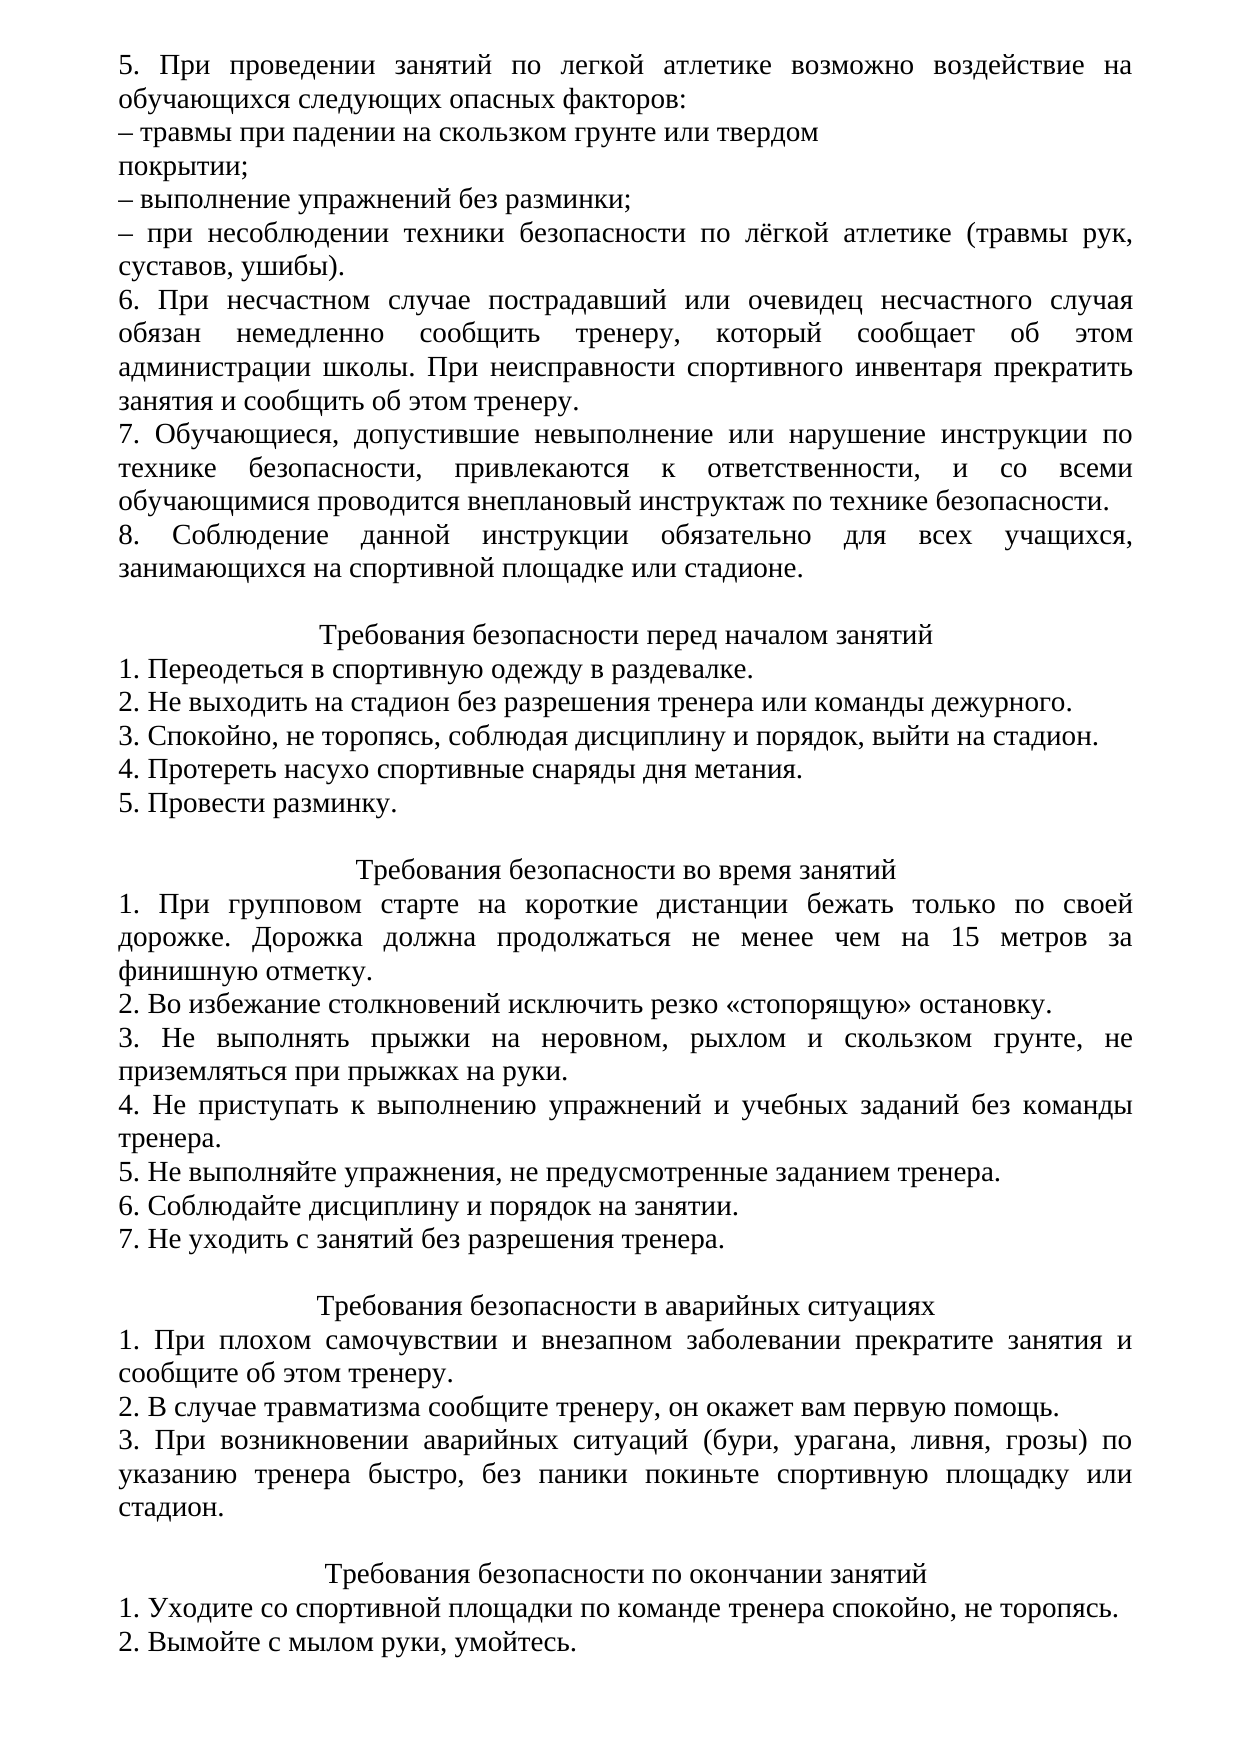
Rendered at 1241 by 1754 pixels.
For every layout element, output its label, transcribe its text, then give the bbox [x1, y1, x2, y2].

text – выполнение упражнений без разминки; [118, 181, 1134, 215]
text – травмы при падении на скользком грунте или твердом [118, 114, 1134, 148]
text 6. Соблюдайте дисциплину и порядок на занятии. [118, 1188, 1134, 1221]
text 1. Переодеться в спортивную одежду в раздевалке. [118, 651, 1134, 684]
text 1. При групповом старте на короткие дистанции бежать только по своей дорожке. Дорожка должна продолжаться не менее чем на 15 метров за финишную отметку. [118, 886, 1134, 986]
text 8. Соблюдение данной инструкции обязательно для всех учащихся, занимающихся на спортивной площадке или стадионе. [118, 517, 1134, 584]
text 3. При возникновении аварийных ситуаций (бури, урагана, ливня, грозы) по указанию тренера быстро, без паники покиньте спортивную площадку или стадион. [118, 1422, 1134, 1523]
text 3. Спокойно, не торопясь, соблюдая дисциплину и порядок, выйти на стадион. [118, 718, 1134, 752]
text 7. Обучающиеся, допустившие невыполнение или нарушение инструкции по технике безопасности, привлекаются к ответственности, и со всеми обучающимися проводится внеплановый инструктаж по технике безопасности. [118, 416, 1134, 517]
text 5. Не выполняйте упражнения, не предусмотренные заданием тренера. [118, 1154, 1134, 1188]
text 2. Не выходить на стадион без разрешения тренера или команды дежурного. [118, 684, 1134, 718]
text Требования безопасности в аварийных ситуациях [118, 1288, 1134, 1322]
text Требования безопасности во время занятий [118, 852, 1134, 886]
text 2. Вымойте с мылом руки, умойтесь. [118, 1624, 1134, 1657]
text 3. Не выполнять прыжки на неровном, рыхлом и скользком грунте, не приземляться при прыжках на руки. [118, 1020, 1134, 1087]
text 2. Во избежание столкновений исключить резко «стопорящую» остановку. [118, 986, 1134, 1020]
text – при несоблюдении техники безопасности по лёгкой атлетике (травмы рук, суставов, ушибы). [118, 215, 1134, 282]
text 4. Протереть насухо спортивные снаряды дня метания. [118, 752, 1134, 785]
text 5. Провести разминку. [118, 785, 1134, 819]
text 2. В случае травматизма сообщите тренеру, он окажет вам первую помощь. [118, 1389, 1134, 1422]
text Требования безопасности перед началом занятий [118, 617, 1134, 651]
text покрытии; [118, 148, 1134, 181]
text 5. При проведении занятий по легкой атлетике возможно воздействие на обучающихся следующих опасных факторов: [118, 47, 1134, 114]
text Требования безопасности по окончании занятий [118, 1557, 1134, 1590]
text 1. Уходите со спортивной площадки по команде тренера спокойно, не торопясь. [118, 1590, 1134, 1624]
text 4. Не приступать к выполнению упражнений и учебных заданий без команды тренера. [118, 1087, 1134, 1154]
text 1. При плохом самочувствии и внезапном заболевании прекратите занятия и сообщите об этом тренеру. [118, 1322, 1134, 1389]
text 7. Не уходить с занятий без разрешения тренера. [118, 1221, 1134, 1255]
text 6. При несчастном случае пострадавший или очевидец несчастного случая обязан немедленно сообщить тренеру, который сообщает об этом администрации школы. При неисправности спортивного инвентаря прекратить занятия и сообщить об этом тренеру. [118, 282, 1134, 416]
